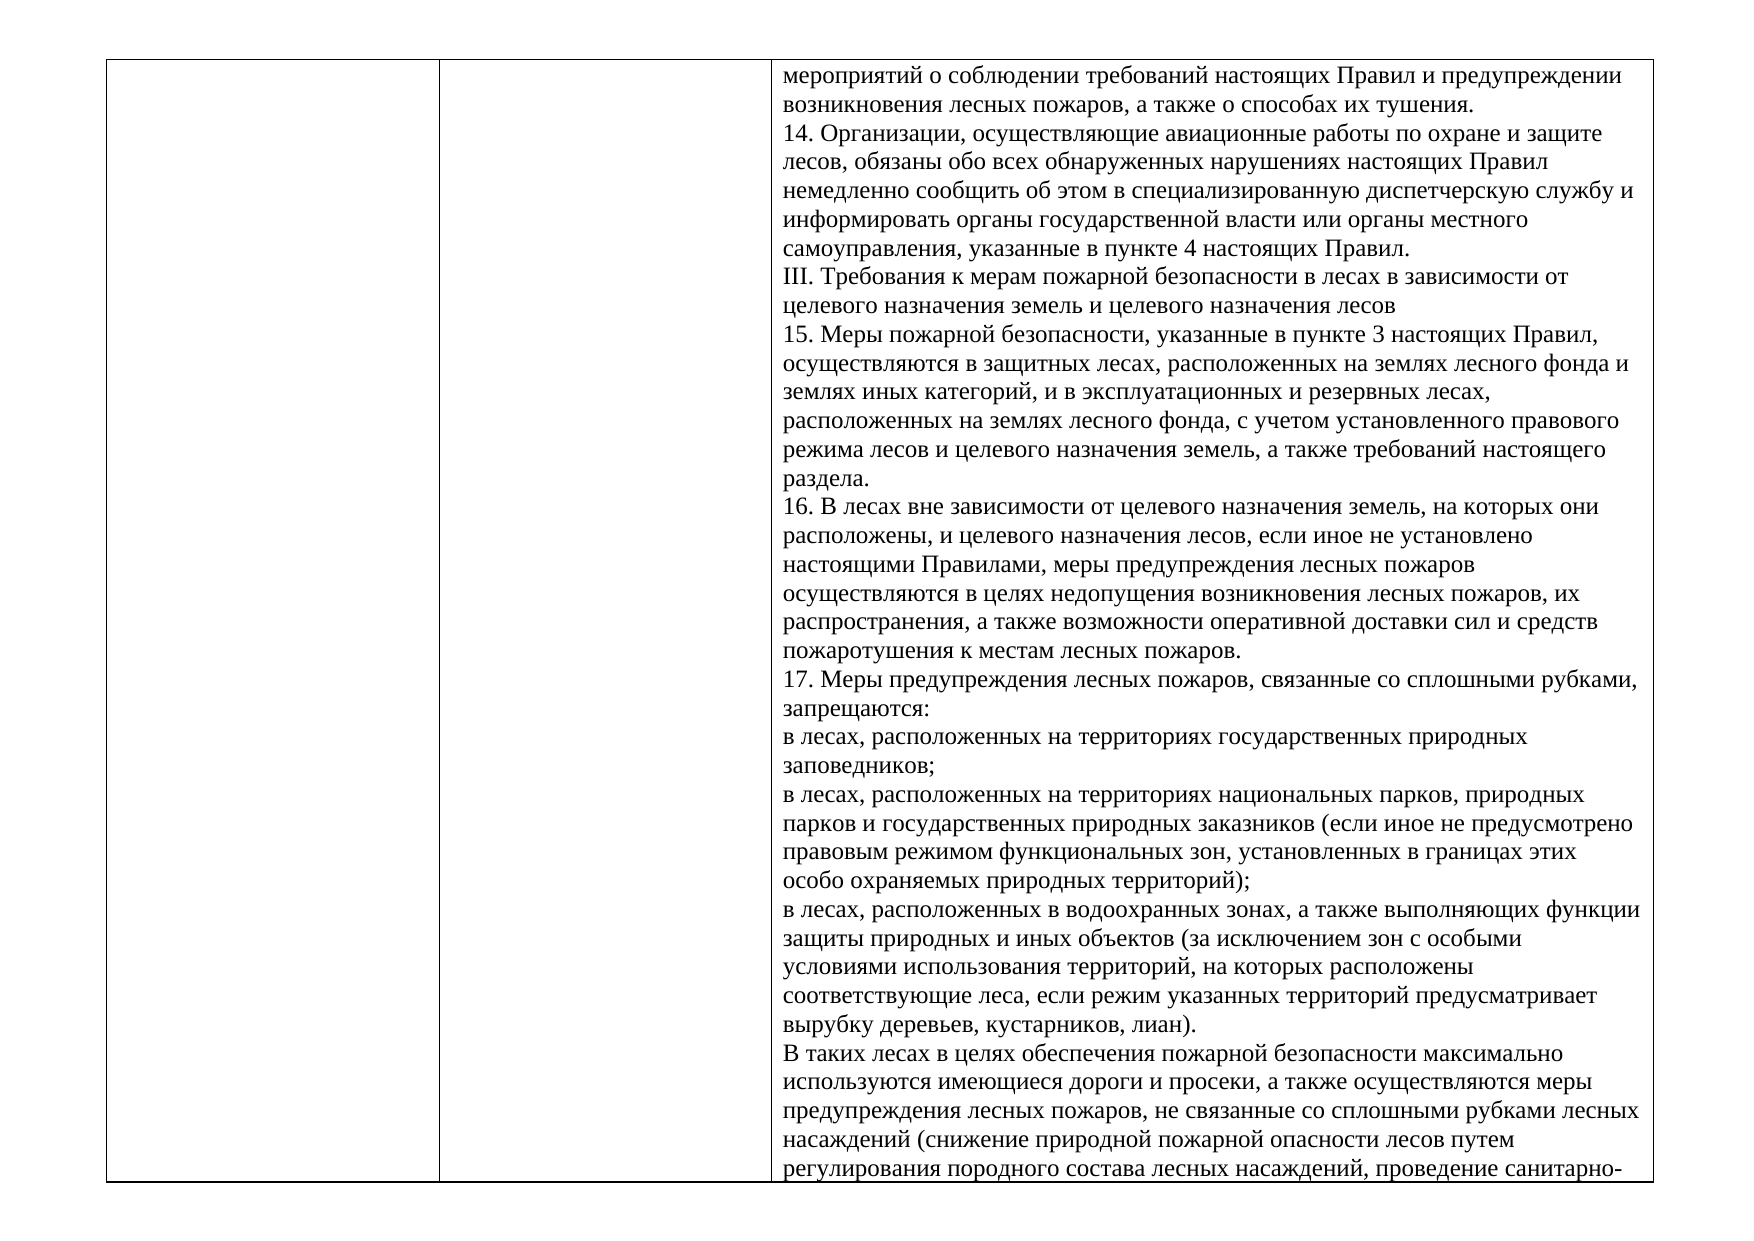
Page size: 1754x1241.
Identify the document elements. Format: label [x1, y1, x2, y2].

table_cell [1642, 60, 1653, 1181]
table_cell [440, 60, 771, 1181]
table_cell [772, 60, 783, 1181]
table_cell [107, 60, 439, 1181]
